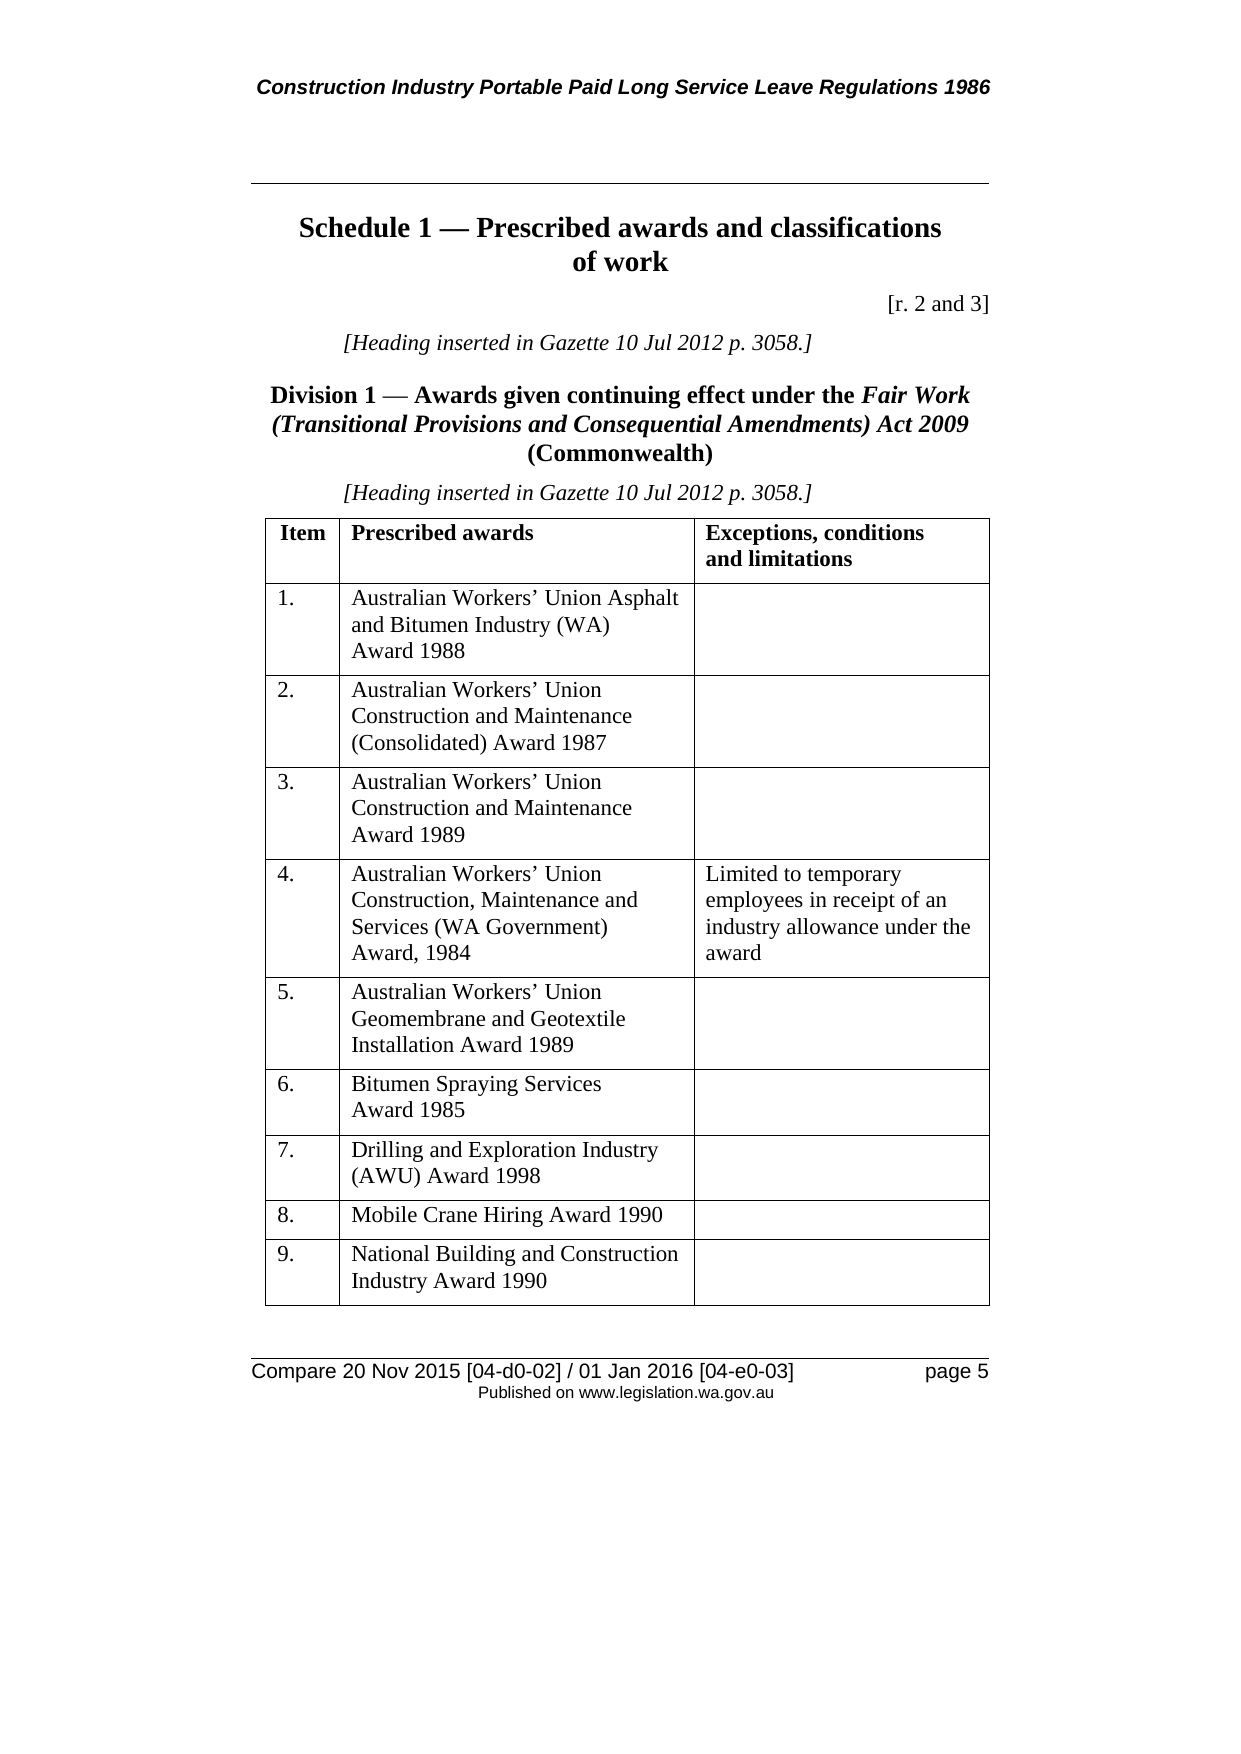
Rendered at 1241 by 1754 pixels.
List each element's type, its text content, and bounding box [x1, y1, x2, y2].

table_cell Australian Workers’ Union Construction and Maintenance (Consolidated) Award 1987 [340, 676, 694, 767]
table_cell [695, 1136, 989, 1200]
table_cell Mobile Crane Hiring Award 1990 [340, 1201, 694, 1239]
table_header Item [266, 519, 339, 583]
table_cell 1. [266, 584, 339, 675]
table_cell 5. [266, 978, 339, 1069]
table_cell 4. [266, 860, 339, 977]
table_cell National Building and Construction Industry Award 1990 [340, 1240, 694, 1305]
table_cell 2. [266, 676, 339, 767]
subtitle [Heading inserted in Gazette 10 Jul 2012 p. 3058.] [251, 479, 989, 505]
table_cell Australian Workers’ Union Geomembrane and Geotextile Installation Award 1989 [340, 978, 694, 1069]
subtitle [Heading inserted in Gazette 10 Jul 2012 p. 3058.] [251, 329, 989, 355]
table_cell Bitumen Spraying Services Award 1985 [340, 1070, 694, 1134]
table_cell Australian Workers’ Union Asphalt and Bitumen Industry (WA) Award 1988 [340, 584, 694, 675]
table_cell 7. [266, 1136, 339, 1200]
table_cell 8. [266, 1201, 339, 1239]
table_cell [695, 1201, 989, 1239]
text [r. 2 and 3] [251, 290, 989, 316]
table_header Exceptions, conditions and limitations [695, 519, 989, 583]
table_cell 6. [266, 1070, 339, 1134]
table_cell Limited to temporary employees in receipt of an industry allowance under the award [695, 860, 989, 977]
table_cell Australian Workers’ Union Construction and Maintenance Award 1989 [340, 768, 694, 859]
table_cell Drilling and Exploration Industry (AWU) Award 1998 [340, 1136, 694, 1200]
table_cell [695, 676, 989, 767]
table_cell 9. [266, 1240, 339, 1305]
table_header Prescribed awards [340, 519, 694, 583]
table_cell [695, 978, 989, 1069]
table_cell 3. [266, 768, 339, 859]
table_cell [695, 1240, 989, 1305]
table_cell [695, 584, 989, 675]
table_cell Australian Workers’ Union Construction, Maintenance and Services (WA Government) Award, 1984 [340, 860, 694, 977]
table_cell [695, 1070, 989, 1134]
subtitle Schedule 1 — Prescribed awards and classifications of work [251, 210, 989, 277]
table_cell [695, 768, 989, 859]
subtitle Division 1 — Awards given continuing effect under the Fair Work (Transitional Provisions and Consequential Amendments) Act 2009 (Commonwealth) [251, 380, 989, 466]
